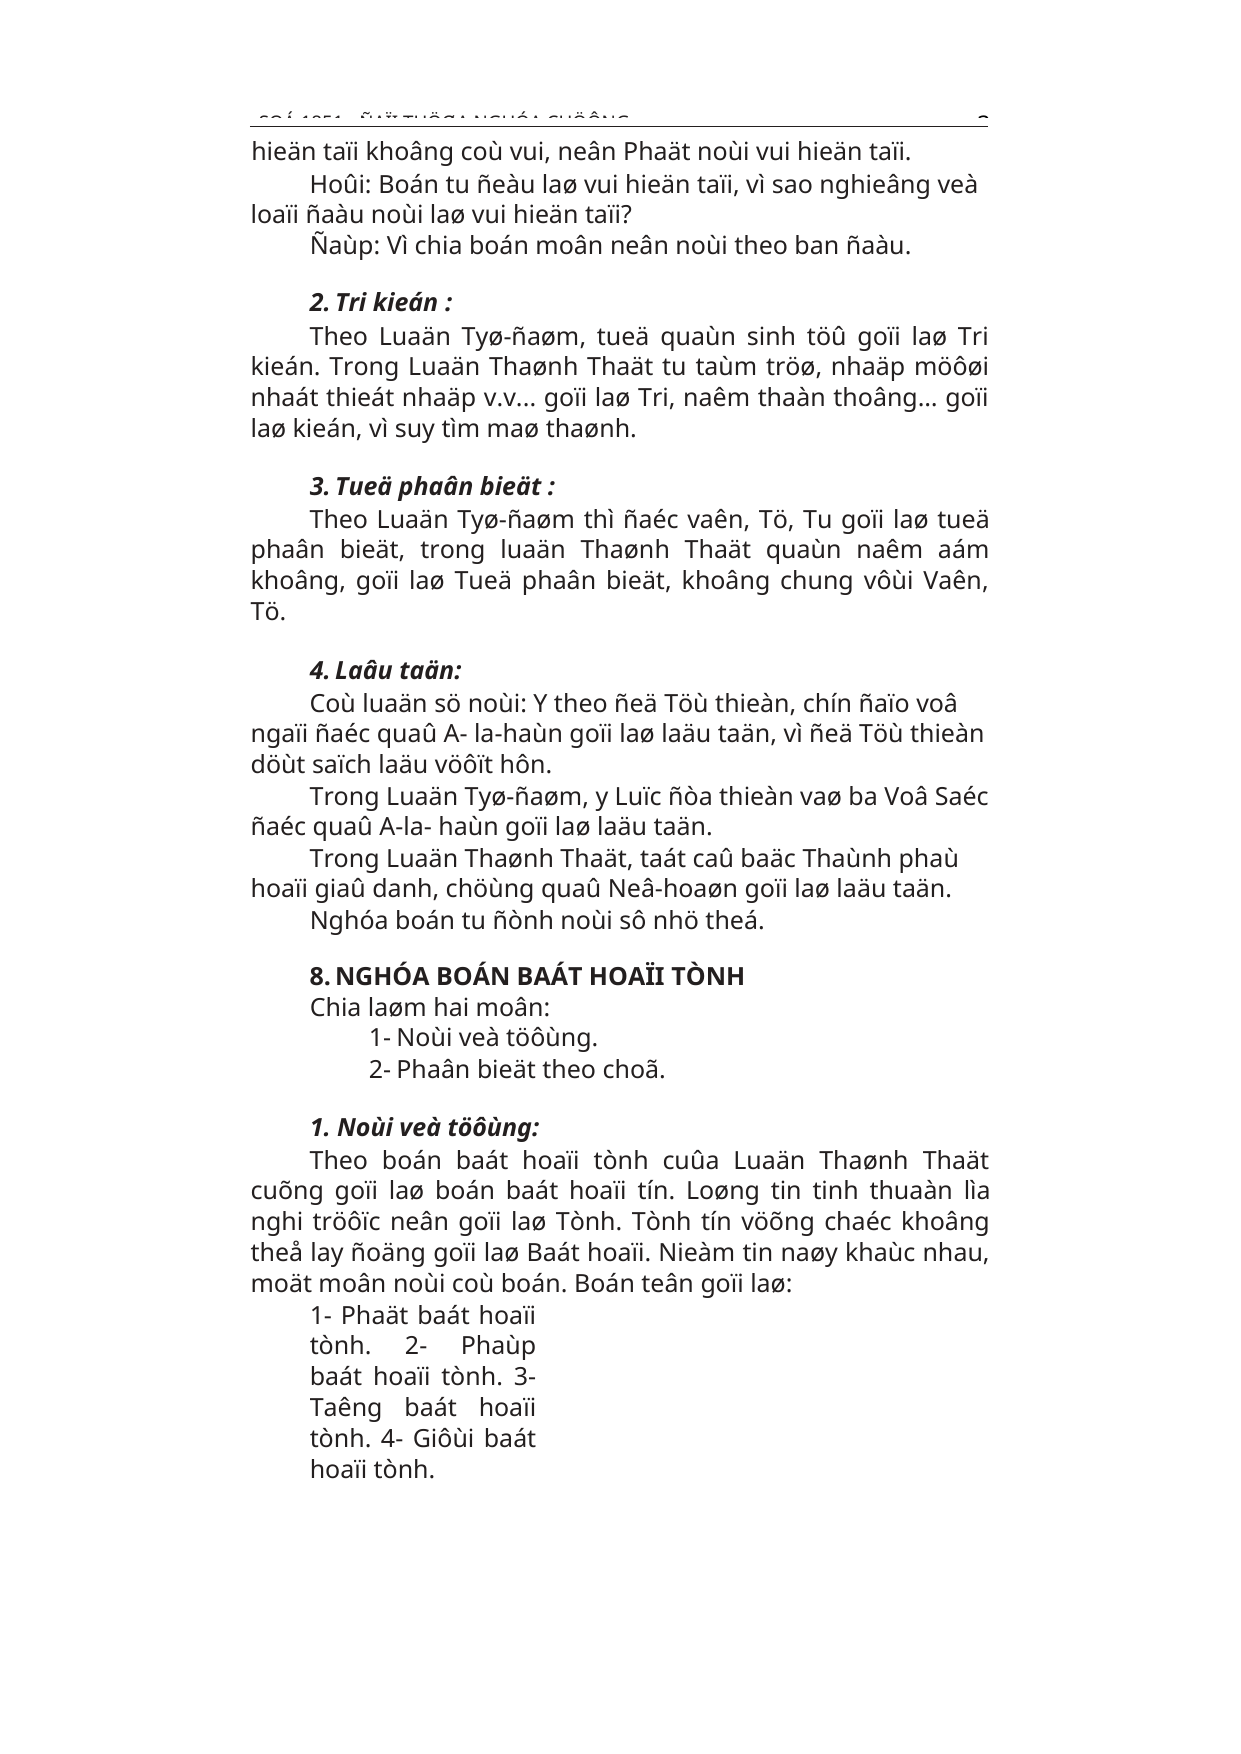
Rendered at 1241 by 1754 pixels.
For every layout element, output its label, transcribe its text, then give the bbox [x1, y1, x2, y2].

subtitle Tri kieán : [309, 286, 1065, 318]
subtitle Tueä phaân bieät : [309, 470, 1065, 502]
subtitle NGHÓA BOÁN BAÁT HOAÏI TÒNH [309, 959, 1065, 992]
text 1- Phaät baát hoaïi tònh. 2- Phaùp baát hoaïi tònh. 3- Taêng baát hoaïi tònh. 4- Giôùi baát hoaïi tònh. [309, 1300, 536, 1486]
text Coù luaän sö noùi: Y theo ñeä Töù thieàn, chín ñaïo voâ ngaïi ñaéc quaû A- la-haùn goïi laø laäu taän, vì ñeä Töù thieàn döùt saïch laäu vöôït hôn. [250, 688, 990, 781]
text Theo Luaän Tyø-ñaøm thì ñaéc vaên, Tö, Tu goïi laø tueä phaân bieät, trong luaän Thaønh Thaät quaùn naêm aám khoâng, goïi laø Tueä phaân bieät, khoâng chung vôùi Vaên, Tö. [250, 504, 990, 628]
text Ñaùp: Vì chia boán moân neân noùi theo ban ñaàu. [309, 230, 1065, 261]
list Phaân bieät theo choã. [369, 1053, 1065, 1085]
text Trong Luaän Tyø-ñaøm, y Luïc ñòa thieàn vaø ba Voâ Saéc ñaéc quaû A-la- haùn goïi laø laäu taän. [250, 781, 990, 843]
text Nghóa boán tu ñònh noùi sô nhö theá. [309, 905, 1065, 935]
subtitle 1. Noùi veà töôùng: [309, 1110, 1065, 1143]
subtitle Laâu taän: [309, 653, 1065, 686]
text Chia laøm hai moân: [309, 992, 1065, 1022]
text hieän taïi khoâng coù vui, neân Phaät noùi vui hieän taïi. [251, 134, 1065, 167]
text Hoûi: Boán tu ñeàu laø vui hieän taïi, vì sao nghieâng veà loaïi ñaàu noùi laø vui hieän taïi? [250, 168, 989, 230]
list Noùi veà töôùng. [369, 1022, 1065, 1053]
text Trong Luaän Thaønh Thaät, taát caû baäc Thaùnh phaù hoaïi giaû danh, chöùng quaû Neâ-hoaøn goïi laø laäu taän. [250, 843, 989, 905]
text Theo Luaän Tyø-ñaøm, tueä quaùn sinh töû goïi laø Tri kieán. Trong Luaän Thaønh Thaät tu taùm tröø, nhaäp möôøi nhaát thieát nhaäp v.v... goïi laø Tri, naêm thaàn thoâng… goïi laø kieán, vì suy tìm maø thaønh. [250, 320, 990, 444]
text Theo boán baát hoaïi tònh cuûa Luaän Thaønh Thaät cuõng goïi laø boán baát hoaïi tín. Loøng tin tinh thuaàn lìa nghi tröôïc neân goïi laø Tònh. Tònh tín vöõng chaéc khoâng theå lay ñoäng goïi laø Baát hoaïi. Nieàm tin naøy khaùc nhau, moät moân noùi coù boán. Boán teân goïi laø: [250, 1145, 990, 1300]
